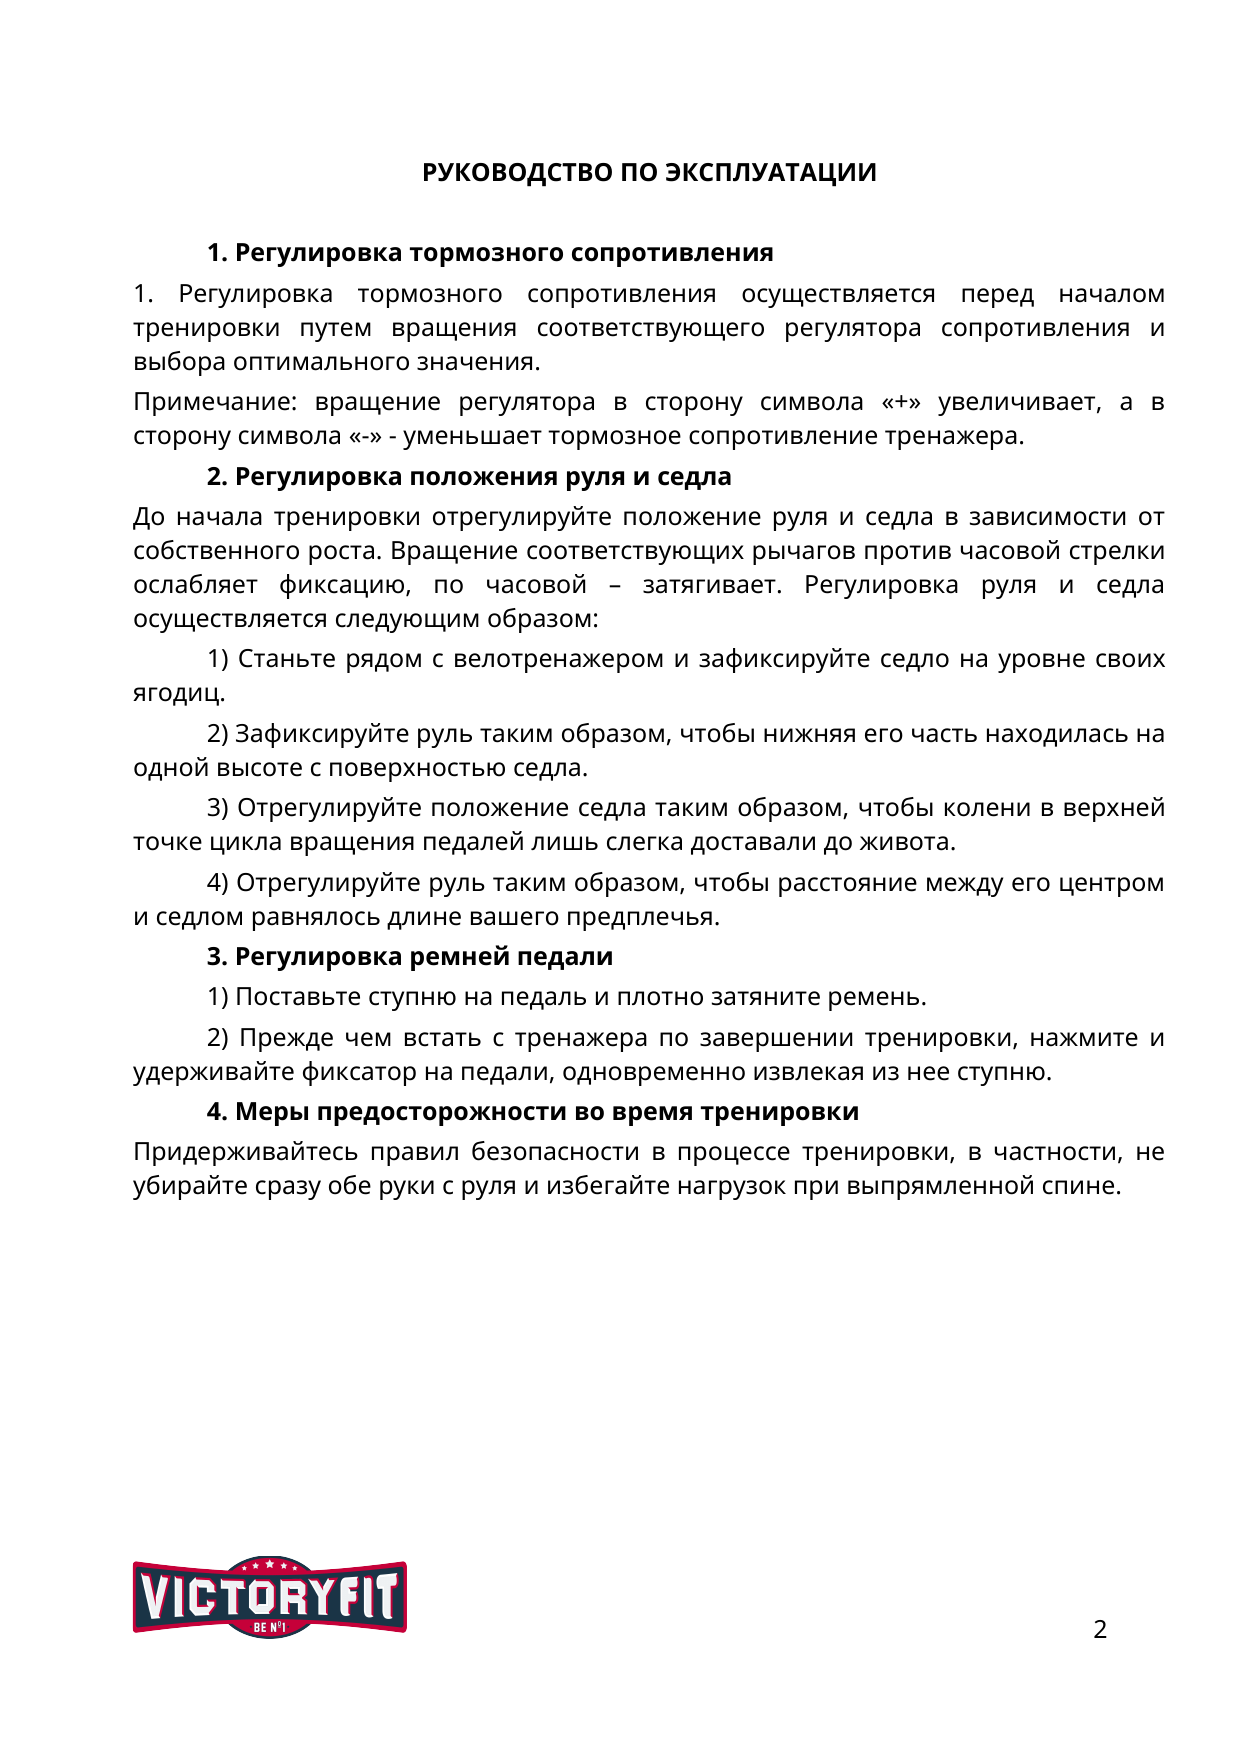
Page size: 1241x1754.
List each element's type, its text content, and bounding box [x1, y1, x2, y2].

picture [132, 1556, 407, 1639]
text 1. Регулировка тормозного сопротивления [133, 235, 1167, 269]
text 1) Станьте рядом с велотренажером и зафиксируйте седло на уровне своих ягодиц. [133, 641, 1167, 709]
text 3. Регулировка ремней педали [133, 938, 1167, 973]
text 4. Меры предосторожности во время тренировки [133, 1093, 1167, 1128]
text 1. Регулировка тормозного сопротивления осуществляется перед началом тренировки путем вращения соответствующего регулятора сопротивления и выбора оптимального значения. [133, 275, 1167, 378]
text До начала тренировки отрегулируйте положение руля и седла в зависимости от собственного роста. Вращение соответствующих рычагов против часовой стрелки ослабляет фиксацию, по часовой – затягивает. Регулировка руля и седла осуществляется следующим образом: [133, 498, 1167, 635]
text 3) Отрегулируйте положение седла таким образом, чтобы колени в верхней точке цикла вращения педалей лишь слегка доставали до живота. [133, 790, 1167, 858]
text Примечание: вращение регулятора в сторону символа «+» увеличивает, а в сторону символа «-» - уменьшает тормозное сопротивление тренажера. [133, 384, 1167, 452]
text 2) Зафиксируйте руль таким образом, чтобы нижняя его часть находилась на одной высоте с поверхностью седла. [133, 715, 1167, 783]
text 1) Поставьте ступню на педаль и плотно затяните ремень. [133, 979, 1167, 1013]
text Придерживайтесь правил безопасности в процессе тренировки, в частности, не убирайте сразу обе руки с руля и избегайте нагрузок при выпрямленной спине. [133, 1134, 1167, 1202]
text 2) Прежде чем встать с тренажера по завершении тренировки, нажмите и удерживайте фиксатор на педали, одновременно извлекая из нее ступню. [133, 1019, 1167, 1087]
text 2. Регулировка положения руля и седла [133, 458, 1167, 492]
text 4) Отрегулируйте руль таким образом, чтобы расстояние между его центром и седлом равнялось длине вашего предплечья. [133, 864, 1167, 932]
text РУКОВОДСТВО ПО ЭКСПЛУАТАЦИИ [133, 154, 1167, 188]
